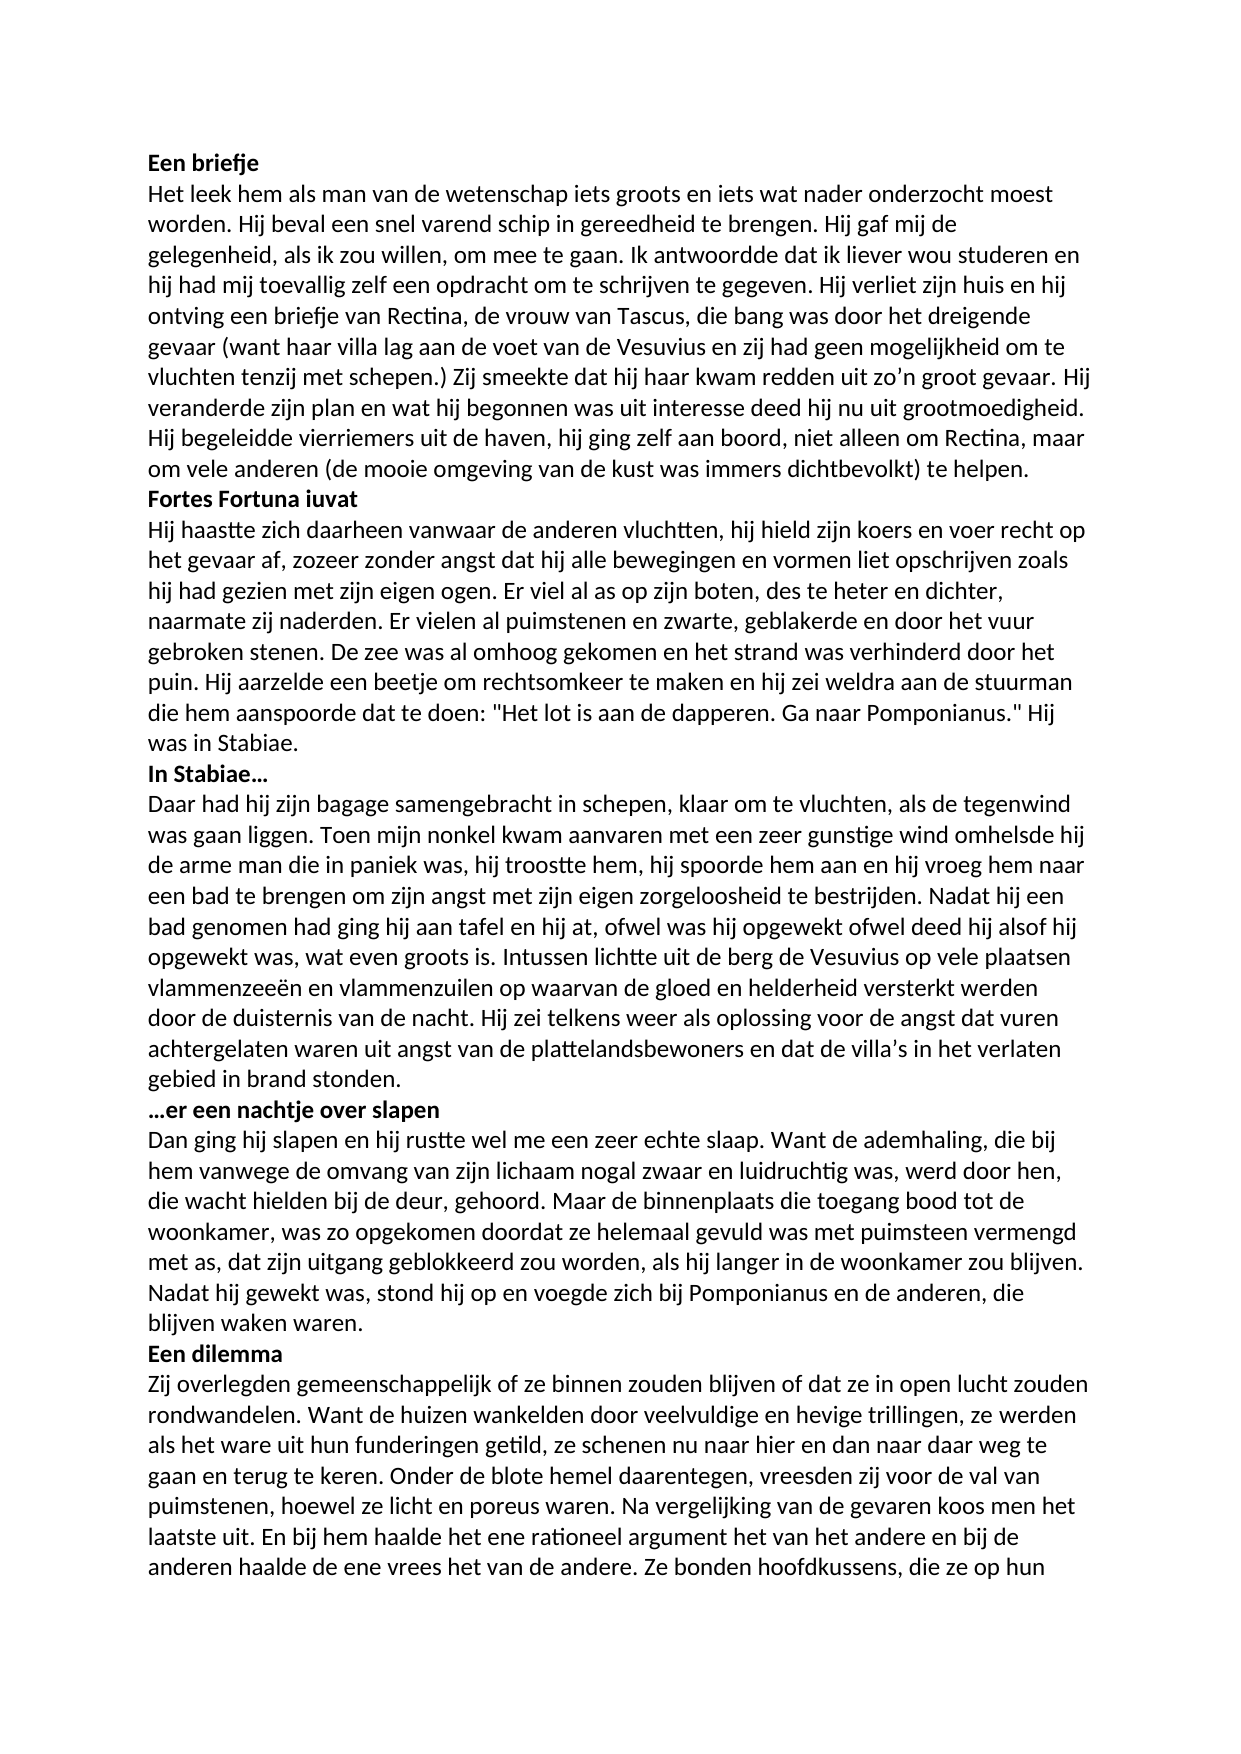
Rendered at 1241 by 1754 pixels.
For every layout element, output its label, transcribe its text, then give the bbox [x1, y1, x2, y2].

text Hij haastte zich daarheen vanwaar de anderen vluchtten, hij hield zijn koers en voer recht op het gevaar af, zozeer zonder angst dat hij alle bewegingen en vormen liet opschrijven zoals hij had gezien met zijn eigen ogen. Er viel al as op zijn boten, des te heter en dichter, naarmate zij naderden. Er vielen al puimstenen en zwarte, geblakerde en door het vuur gebroken stenen. De zee was al omhoog gekomen en het strand was verhinderd door het puin. Hij aarzelde een beetje om rechtsomkeer te maken en hij zei weldra aan de stuurman die hem aanspoorde dat te doen: "Het lot is aan de dapperen. Ga naar Pomponianus." Hij was in Stabiae. In Stabiae… [148, 514, 1093, 788]
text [148, 788, 1093, 1582]
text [148, 148, 1093, 514]
